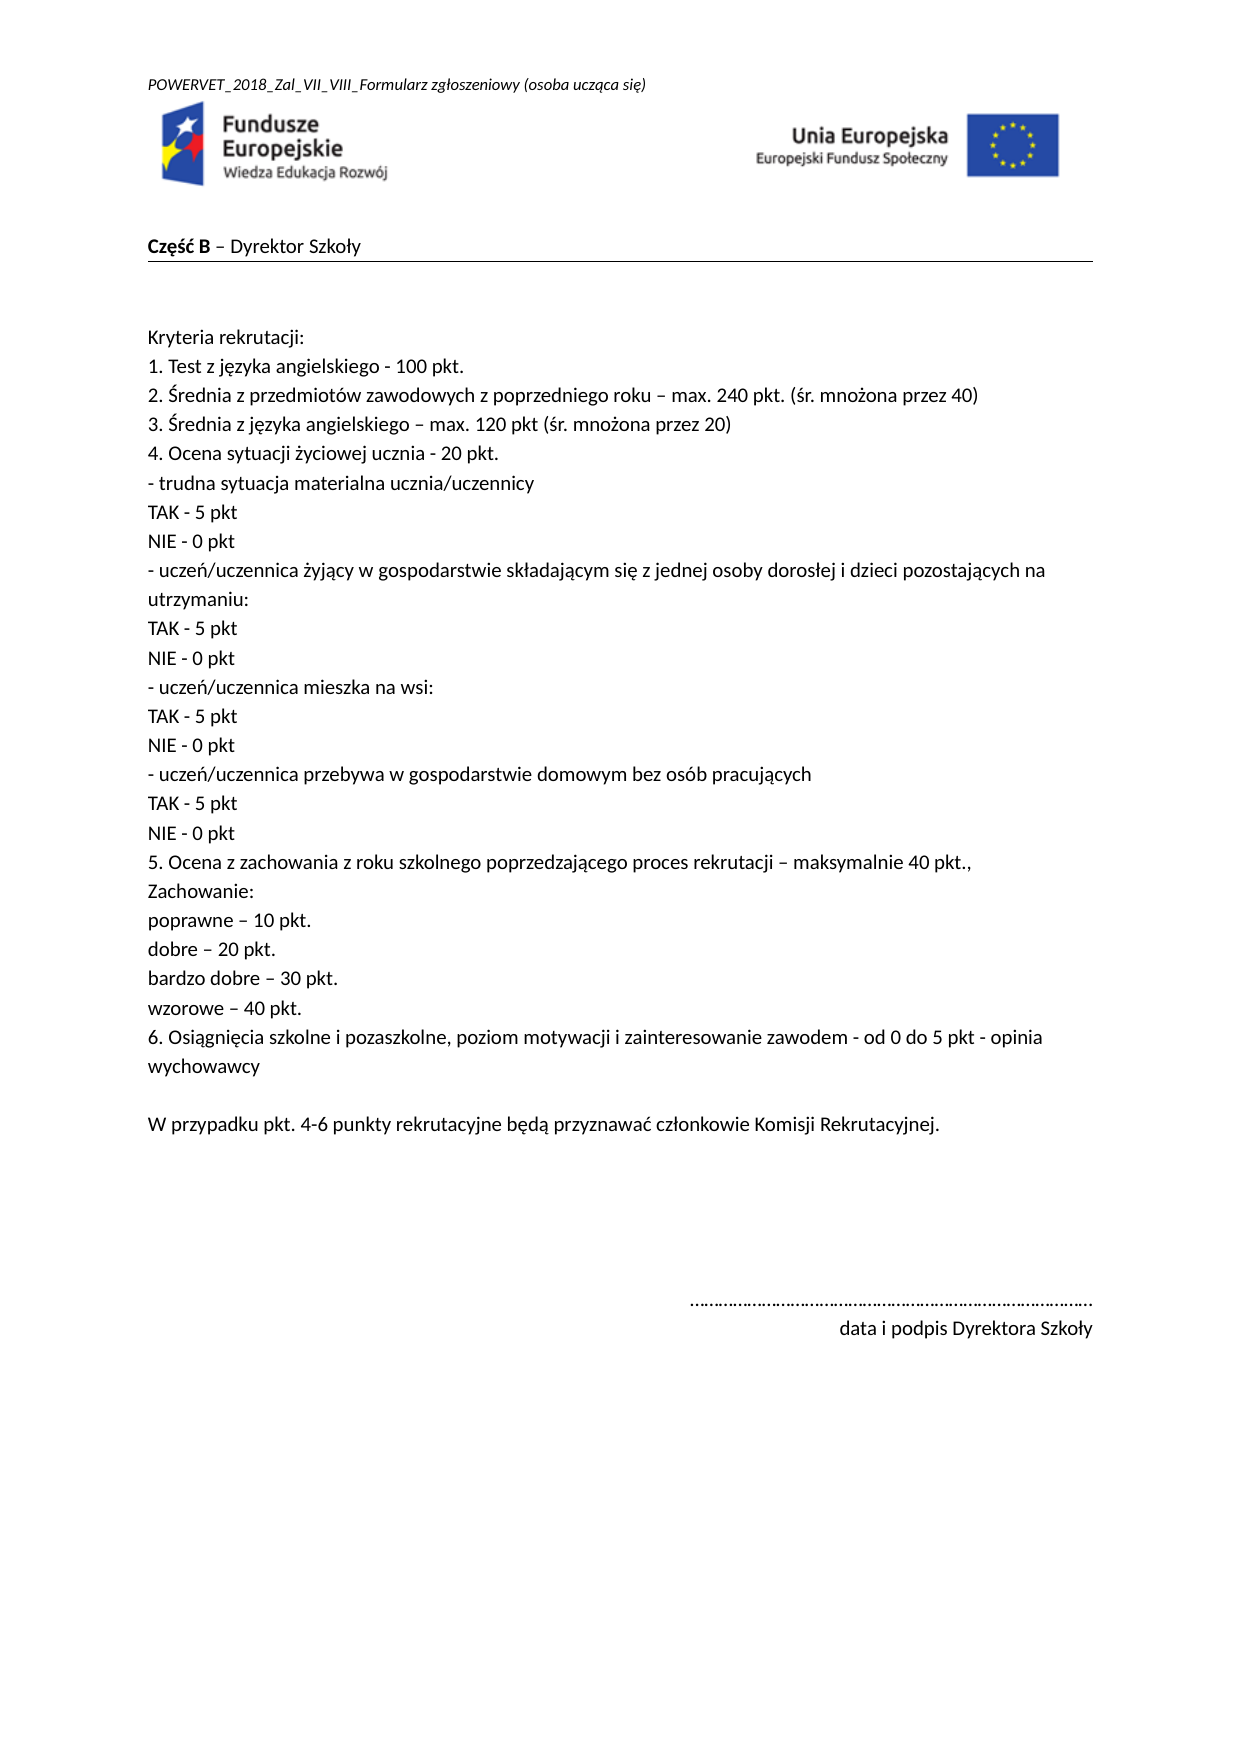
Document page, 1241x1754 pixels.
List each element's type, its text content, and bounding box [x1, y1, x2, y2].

text data i podpis Dyrektora Szkoły [148, 1316, 1093, 1341]
text TAK - 5 pkt [148, 703, 1093, 728]
text TAK - 5 pkt [148, 499, 1093, 524]
text 5. Ocena z zachowania z roku szkolnego poprzedzającego proces rekrutacji – maksymalnie 40 pkt., [148, 849, 1093, 874]
text 2. Średnia z przedmiotów zawodowych z poprzedniego roku – max. 240 pkt. (śr. mnożona przez 40) [148, 382, 1093, 408]
text Zachowanie: [148, 878, 1093, 903]
text wzorowe – 40 pkt. [148, 995, 1093, 1020]
text ………………………………………………………………………… [148, 1286, 1093, 1312]
text poprawne – 10 pkt. [148, 907, 1093, 933]
text 1. Test z języka angielskiego - 100 pkt. [148, 353, 1093, 378]
text - uczeń/uczennica żyjący w gospodarstwie składającym się z jednej osoby dorosłej i dzieci pozostających na utrzymaniu: [148, 557, 1093, 612]
text bardzo dobre – 30 pkt. [148, 966, 1093, 991]
text - uczeń/uczennica przebywa w gospodarstwie domowym bez osób pracujących [148, 761, 1093, 787]
text 3. Średnia z języka angielskiego – max. 120 pkt (śr. mnożona przez 20) [148, 411, 1093, 437]
text dobre – 20 pkt. [148, 936, 1093, 962]
text NIE - 0 pkt [148, 732, 1093, 758]
text Kryteria rekrutacji: [148, 324, 1093, 349]
text 4. Ocena sytuacji życiowej ucznia - 20 pkt. [148, 441, 1093, 466]
text 6. Osiągnięcia szkolne i pozaszkolne, poziom motywacji i zainteresowanie zawodem - od 0 do 5 pkt - opinia wychowawcy [148, 1024, 1093, 1078]
picture [147, 94, 1091, 201]
text NIE - 0 pkt [148, 645, 1093, 670]
text NIE - 0 pkt [148, 820, 1093, 845]
text - uczeń/uczennica mieszka na wsi: [148, 674, 1093, 699]
text Część B – Dyrektor Szkoły [148, 233, 1093, 261]
text - trudna sytuacja materialna ucznia/uczennicy [148, 470, 1093, 495]
text W przypadku pkt. 4-6 punkty rekrutacyjne będą przyznawać członkowie Komisji Rekrutacyjnej. [148, 1111, 1093, 1137]
text TAK - 5 pkt [148, 616, 1093, 641]
text NIE - 0 pkt [148, 528, 1093, 553]
text TAK - 5 pkt [148, 791, 1093, 816]
